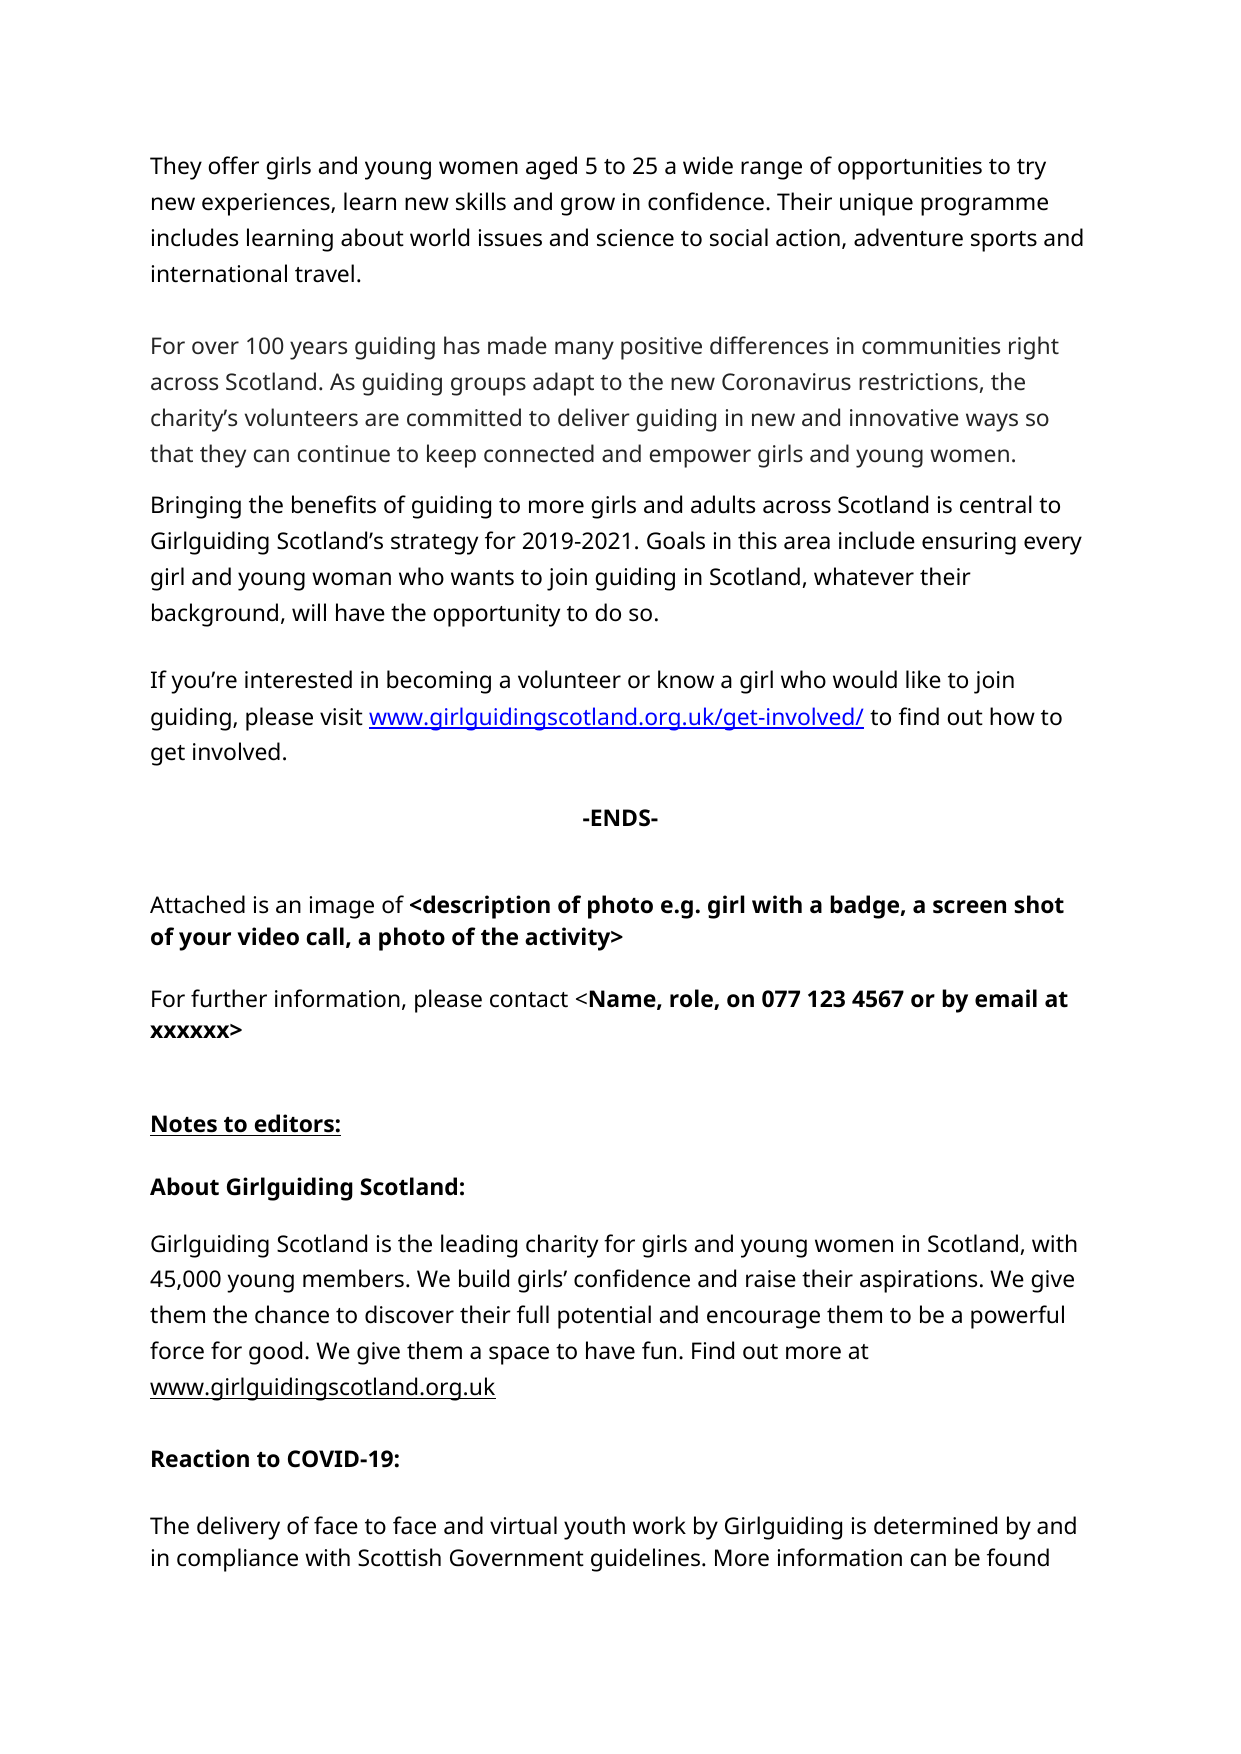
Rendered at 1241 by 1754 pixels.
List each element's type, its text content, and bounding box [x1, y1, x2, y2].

text Bringing the benefits of guiding to more girls and adults across Scotland is central to Girlguiding Scotland’s strategy for 2019-2021. Goals in this area include ensuring every girl and young woman who wants to join guiding in Scotland, whatever their background, will have the opportunity to do so. [150, 489, 1090, 660]
text They offer girls and young women aged 5 to 25 a wide range of opportunities to try new experiences, learn new skills and grow in confidence. Their unique programme includes learning about world issues and science to social action, adventure sports and international travel. [150, 150, 1090, 289]
text About Girlguiding Scotland: [150, 1171, 1090, 1202]
text Reaction to COVID-19: [150, 1443, 1090, 1474]
text Girlguiding Scotland is the leading charity for girls and young women in Scotland, with 45,000 young members. We build girls’ confidence and raise their aspirations. We give them the chance to discover their full potential and encourage them to be a powerful force for good. We give them a space to have fun. Find out more at www.girlguidingscotland.org.uk [150, 1227, 1090, 1402]
text Attached is an image of <description of photo e.g. girl with a badge, a screen shot of your video call, a photo of the activity> [150, 889, 1090, 952]
text For further information, please contact <Name, role, on 077 123 4567 or by email at xxxxxx> [150, 983, 1090, 1046]
text Notes to editors: [150, 1108, 1090, 1139]
text For over 100 years guiding has made many positive differences in communities right across Scotland. As guiding groups adapt to the new Coronavirus restrictions, the charity’s volunteers are committed to deliver guiding in new and innovative ways so that they can continue to keep connected and empower girls and young women. [150, 330, 1090, 469]
text If you’re interested in becoming a volunteer or know a girl who would like to join guiding, please visit www.girlguidingscotland.org.uk/get-involved/ to find out how to get involved. [150, 664, 1090, 768]
text -ENDS- [150, 801, 1090, 833]
